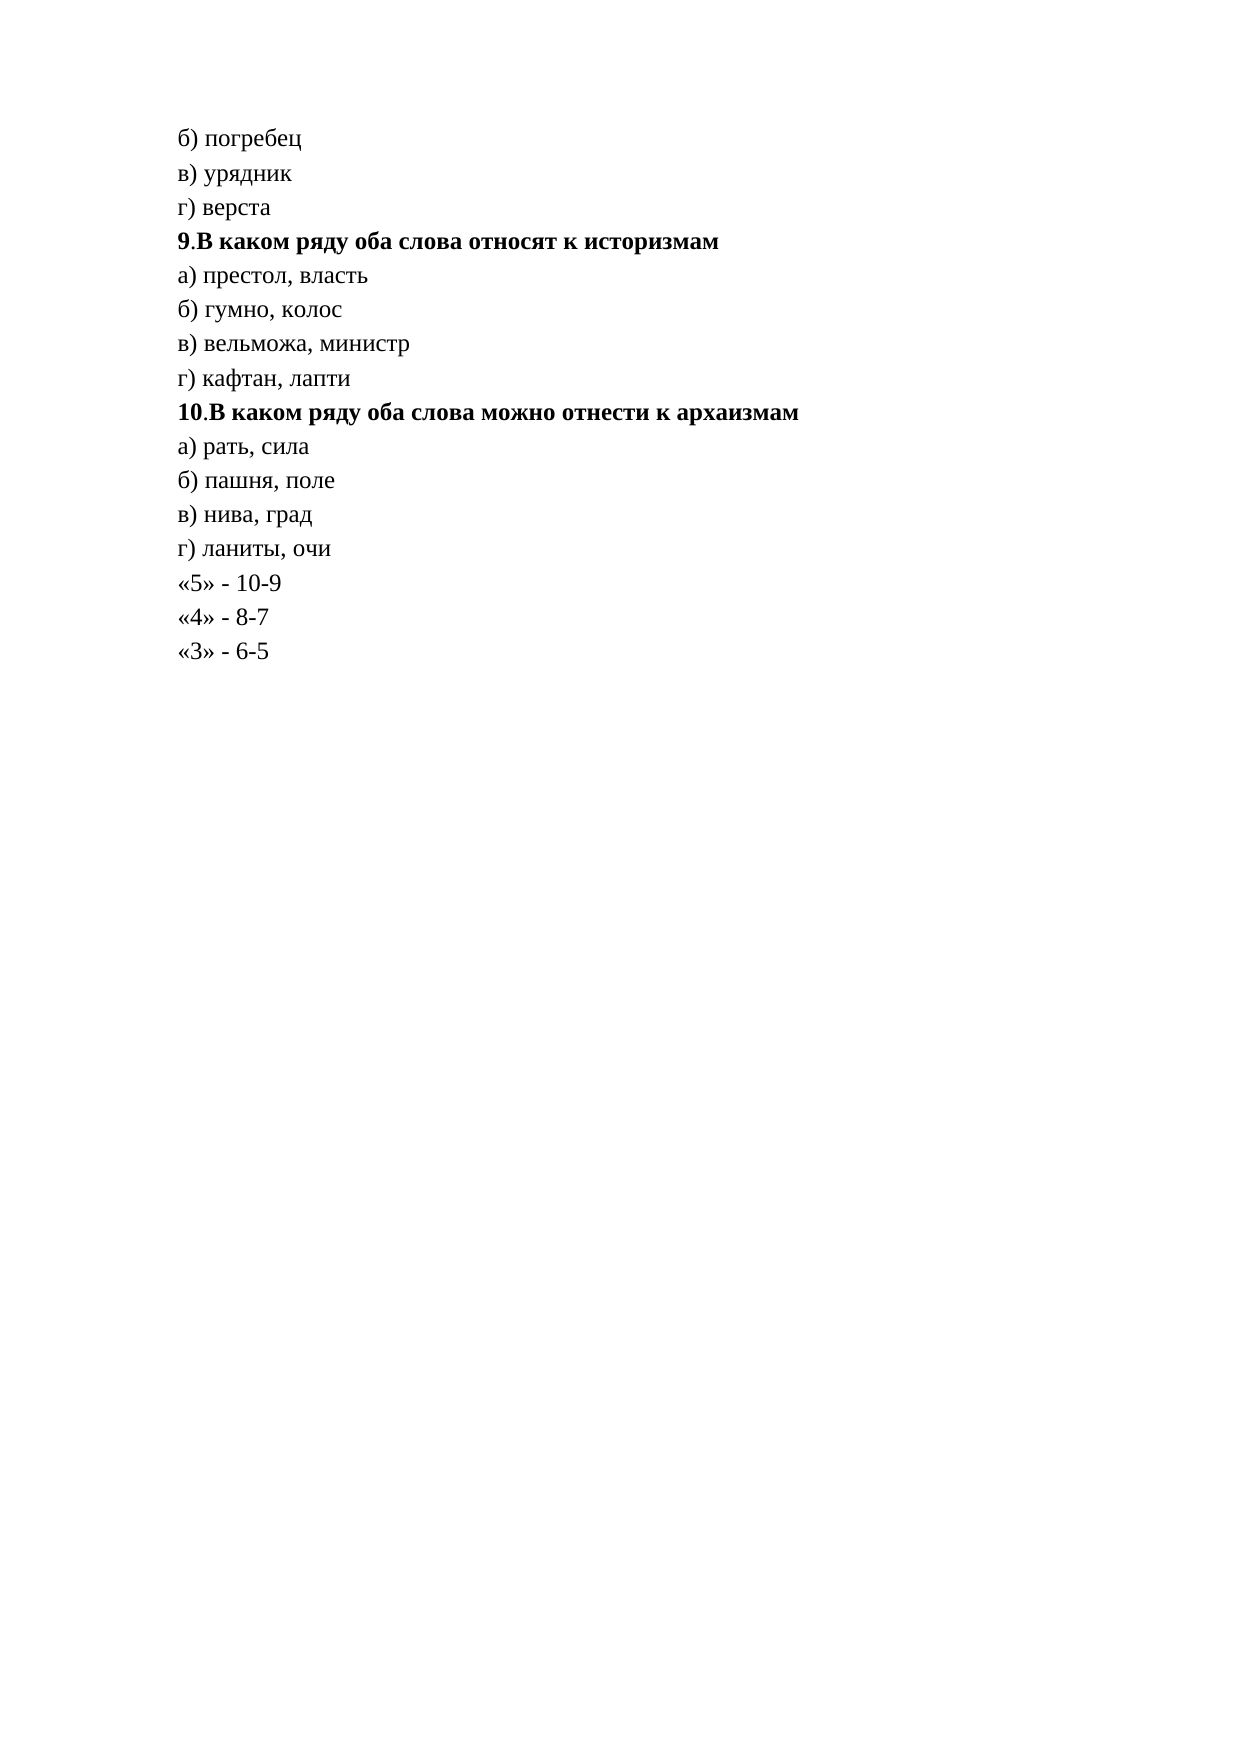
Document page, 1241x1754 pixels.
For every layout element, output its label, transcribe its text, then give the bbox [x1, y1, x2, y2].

text г) верста [177, 186, 1137, 221]
text б) погребец [177, 118, 1137, 152]
text а) рать, сила [177, 426, 1137, 460]
text 10.В каком ряду оба слова можно отнести к архаизмам [177, 391, 1137, 426]
text в) вельможа, министр [177, 323, 1137, 357]
text «3» - 6-5 [177, 631, 1137, 665]
text б) пашня, поле [177, 460, 1137, 494]
text 9.В каком ряду оба слова относят к историзмам [177, 221, 1137, 255]
text а) престол, власть [177, 255, 1137, 289]
text в) нива, град [177, 494, 1137, 528]
text г) ланиты, очи [177, 528, 1137, 562]
text «4» - 8-7 [177, 596, 1137, 631]
text г) кафтан, лапти [177, 357, 1137, 391]
text б) гумно, колос [177, 289, 1137, 323]
text в) урядник [177, 152, 1137, 186]
text «5» - 10-9 [177, 562, 1137, 596]
